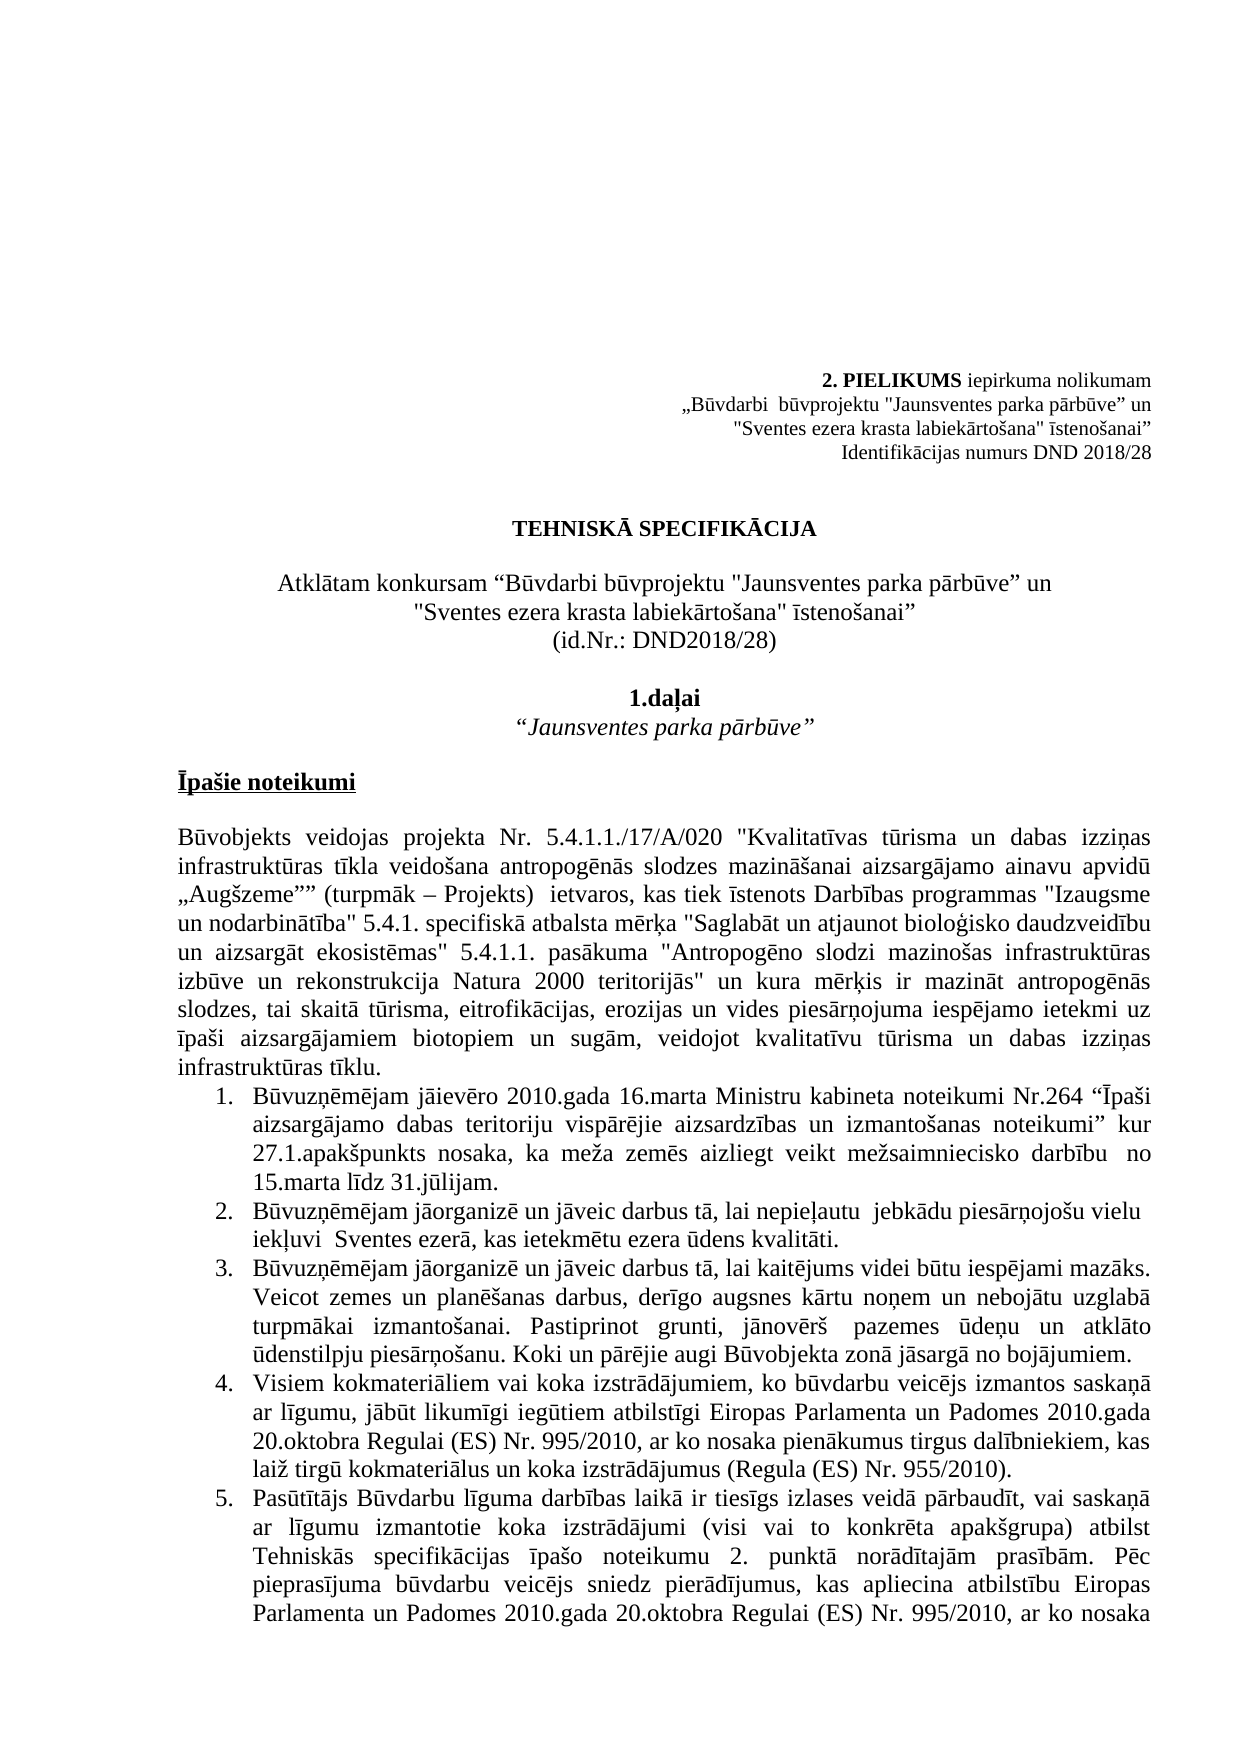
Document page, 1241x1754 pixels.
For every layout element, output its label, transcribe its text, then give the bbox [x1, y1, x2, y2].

text Īpašie noteikumi [177, 767, 1152, 796]
text TEHNISKĀ SPECIFIKĀCIJA [177, 515, 1152, 542]
list Visiem kokmateriāliem vai koka izstrādājumiem, ko būvdarbu veicējs izmantos saskaņā ar līgumu, jābūt likumīgi iegūtiem atbilstīgi Eiropas Parlamenta un Padomes 2010.gada 20.oktobra Regulai (ES) Nr. 995/2010, ar ko nosaka pienākumus tirgus dalībniekiem, kas laiž tirgū kokmateriālus un koka izstrādājumus (Regula (ES) Nr. 955/2010). [215, 1368, 1152, 1483]
text "Sventes ezera krasta labiekārtošana" īstenošanai” [177, 597, 1152, 626]
text „Būvdarbi būvprojektu "Jaunsventes parka pārbūve” un [177, 392, 1152, 416]
text "Sventes ezera krasta labiekārtošana" īstenošanai” [177, 416, 1152, 440]
text Identifikācijas numurs DND 2018/28 [177, 440, 1152, 464]
text Atklātam konkursam “Būvdarbi būvprojektu "Jaunsventes parka pārbūve” un [177, 568, 1152, 597]
list Būvuzņēmējam jāorganizē un jāveic darbus tā, lai kaitējums videi būtu iespējami mazāks. Veicot zemes un planēšanas darbus, derīgo augsnes kārtu noņem un nebojātu uzglabā turpmākai izmantošanai. Pastiprinot grunti, jānovērš pazemes ūdeņu un atklāto ūdenstilpju piesārņošanu. Koki un pārējie augi Būvobjekta zonā jāsargā no bojājumiem. [215, 1253, 1152, 1368]
text (id.Nr.: DND2018/28) [177, 626, 1152, 654]
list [215, 1483, 1152, 1627]
text “Jaunsventes parka pārbūve” [177, 712, 1152, 741]
text 2. PIELIKUMS iepirkuma nolikumam [177, 368, 1152, 392]
text Būvobjekts veidojas projekta Nr. 5.4.1.1./17/A/020 "Kvalitatīvas tūrisma un dabas izziņas infrastruktūras tīkla veidošana antropogēnās slodzes mazināšanai aizsargājamo ainavu apvidū „Augšzeme”” (turpmāk – Projekts) ietvaros, kas tiek īstenots Darbības programmas "Izaugsme un nodarbinātība" 5.4.1. specifiskā atbalsta mērķa "Saglabāt un atjaunot bioloģisko daudzveidību un aizsargāt ekosistēmas" 5.4.1.1. pasākuma "Antropogēno slodzi mazinošas infrastruktūras izbūve un rekonstrukcija Natura 2000 teritorijās" un kura mērķis ir mazināt antropogēnās slodzes, tai skaitā tūrisma, eitrofikācijas, erozijas un vides piesārņojuma iespējamo ietekmi uz īpaši aizsargājamiem biotopiem un sugām, veidojot kvalitatīvu tūrisma un dabas izziņas infrastruktūras tīklu. [177, 822, 1152, 1081]
text 1.daļai [177, 683, 1152, 712]
list Būvuzņēmējam jāorganizē un jāveic darbus tā, lai nepieļautu jebkādu piesārņojošu vielu iekļuvi Sventes ezerā, kas ietekmētu ezera ūdens kvalitāti. [215, 1196, 1152, 1253]
list Būvuzņēmējam jāievēro 2010.gada 16.marta Ministru kabineta noteikumi Nr.264 “Īpaši aizsargājamo dabas teritoriju vispārējie aizsardzības un izmantošanas noteikumi” kur 27.1.apakšpunkts nosaka, ka meža zemēs aizliegt veikt mežsaimniecisko darbību no 15.marta līdz 31.jūlijam. [215, 1081, 1152, 1196]
